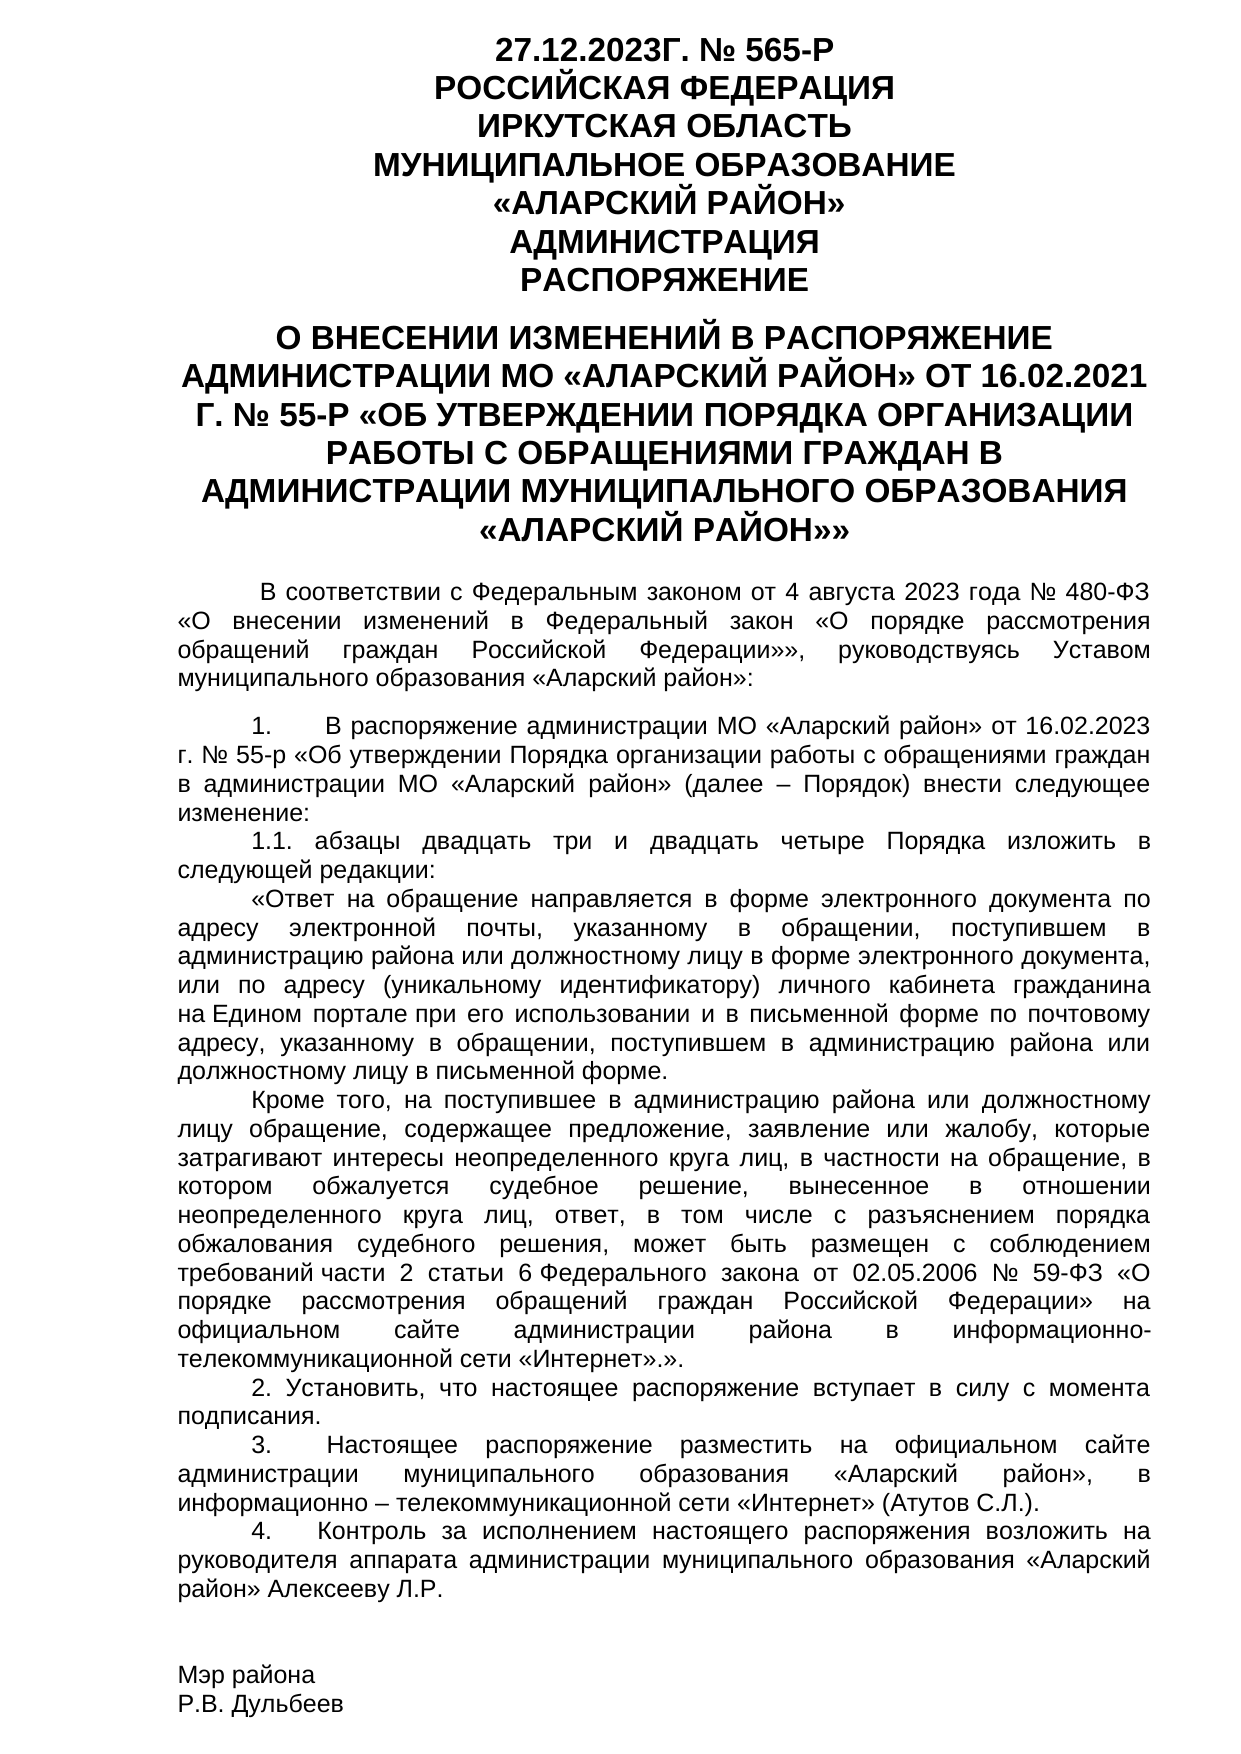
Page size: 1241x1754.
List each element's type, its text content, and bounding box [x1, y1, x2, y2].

text МУНИЦИПАЛЬНОЕ ОБРАЗОВАНИЕ [177, 145, 1152, 183]
text 4. Контроль за исполнением настоящего распоряжения возложить на руководителя аппарата администрации муниципального образования «Аларский район» Алексееву Л.Р. [177, 1516, 1152, 1603]
text ИРКУТСКАЯ ОБЛАСТЬ [177, 106, 1152, 145]
text «АЛАРСКИЙ РАЙОН» [177, 183, 1152, 222]
text Кроме того, на поступившее в администрацию района или должностному лицу обращение, содержащее предложение, заявление или жалобу, которые затрагивают интересы неопределенного круга лиц, в частности на обращение, в котором обжалуется судебное решение, вынесенное в отношении неопределенного круга лиц, ответ, в том числе с разъяснением порядка обжалования судебного решения, может быть размещен с соблюдением требований части 2 статьи 6 Федерального закона от 02.05.2006 № 59-ФЗ «О порядке рассмотрения обращений граждан Российской Федерации» на официальном сайте администрации района в информационно-телекоммуникационной сети «Интернет».». [177, 1085, 1152, 1373]
text «Ответ на обращение направляется в форме электронного документа по адресу электронной почты, указанному в обращении, поступившем в администрацию района или должностному лицу в форме электронного документа, или по адресу (уникальному идентификатору) личного кабинета гражданина на Едином портале при его использовании и в письменной форме по почтовому адресу, указанному в обращении, поступившем в администрацию района или должностному лицу в письменной форме. [177, 884, 1152, 1085]
text РОССИЙСКАЯ ФЕДЕРАЦИЯ [177, 68, 1152, 106]
text 3. Настоящее распоряжение разместить на официальном сайте администрации муниципального образования «Аларский район», в информационно – телекоммуникационной сети «Интернет» (Атутов С.Л.). [177, 1430, 1152, 1516]
text В соответствии с Федеральным законом от 4 августа 2023 года № 480-ФЗ «О внесении изменений в Федеральный закон «О порядке рассмотрения обращений граждан Российской Федерации»», руководствуясь Уставом муниципального образования «Аларский район»: [177, 577, 1152, 692]
text 27.12.2023Г. № 565-Р [177, 29, 1152, 68]
text Р.В. Дульбеев [177, 1689, 1152, 1718]
text АДМИНИСТРАЦИЯ [177, 222, 1152, 260]
text 1.1. абзацы двадцать три и двадцать четыре Порядка изложить в следующей редакции: [177, 826, 1152, 884]
text О ВНЕСЕНИИ ИЗМЕНЕНИЙ В РАСПОРЯЖЕНИЕ АДМИНИСТРАЦИИ МО «АЛАРСКИЙ РАЙОН» ОТ 16.02.2021 Г. № 55-Р «ОБ УТВЕРЖДЕНИИ ПОРЯДКА ОРГАНИЗАЦИИ РАБОТЫ С ОБРАЩЕНИЯМИ ГРАЖДАН В АДМИНИСТРАЦИИ МУНИЦИПАЛЬНОГО ОБРАЗОВАНИЯ «АЛАРСКИЙ РАЙОН»» [177, 318, 1152, 548]
text 2. Установить, что настоящее распоряжение вступает в силу с момента подписания. [177, 1373, 1152, 1430]
text Мэр района [177, 1660, 1152, 1689]
list В распоряжение администрации МО «Аларский район» от 16.02.2023 г. № 55-р «Об утверждении Порядка организации работы с обращениями граждан в администрации МО «Аларский район» (далее – Порядок) внести следующее изменение: [177, 711, 1152, 826]
text РАСПОРЯЖЕНИЕ [177, 260, 1152, 299]
